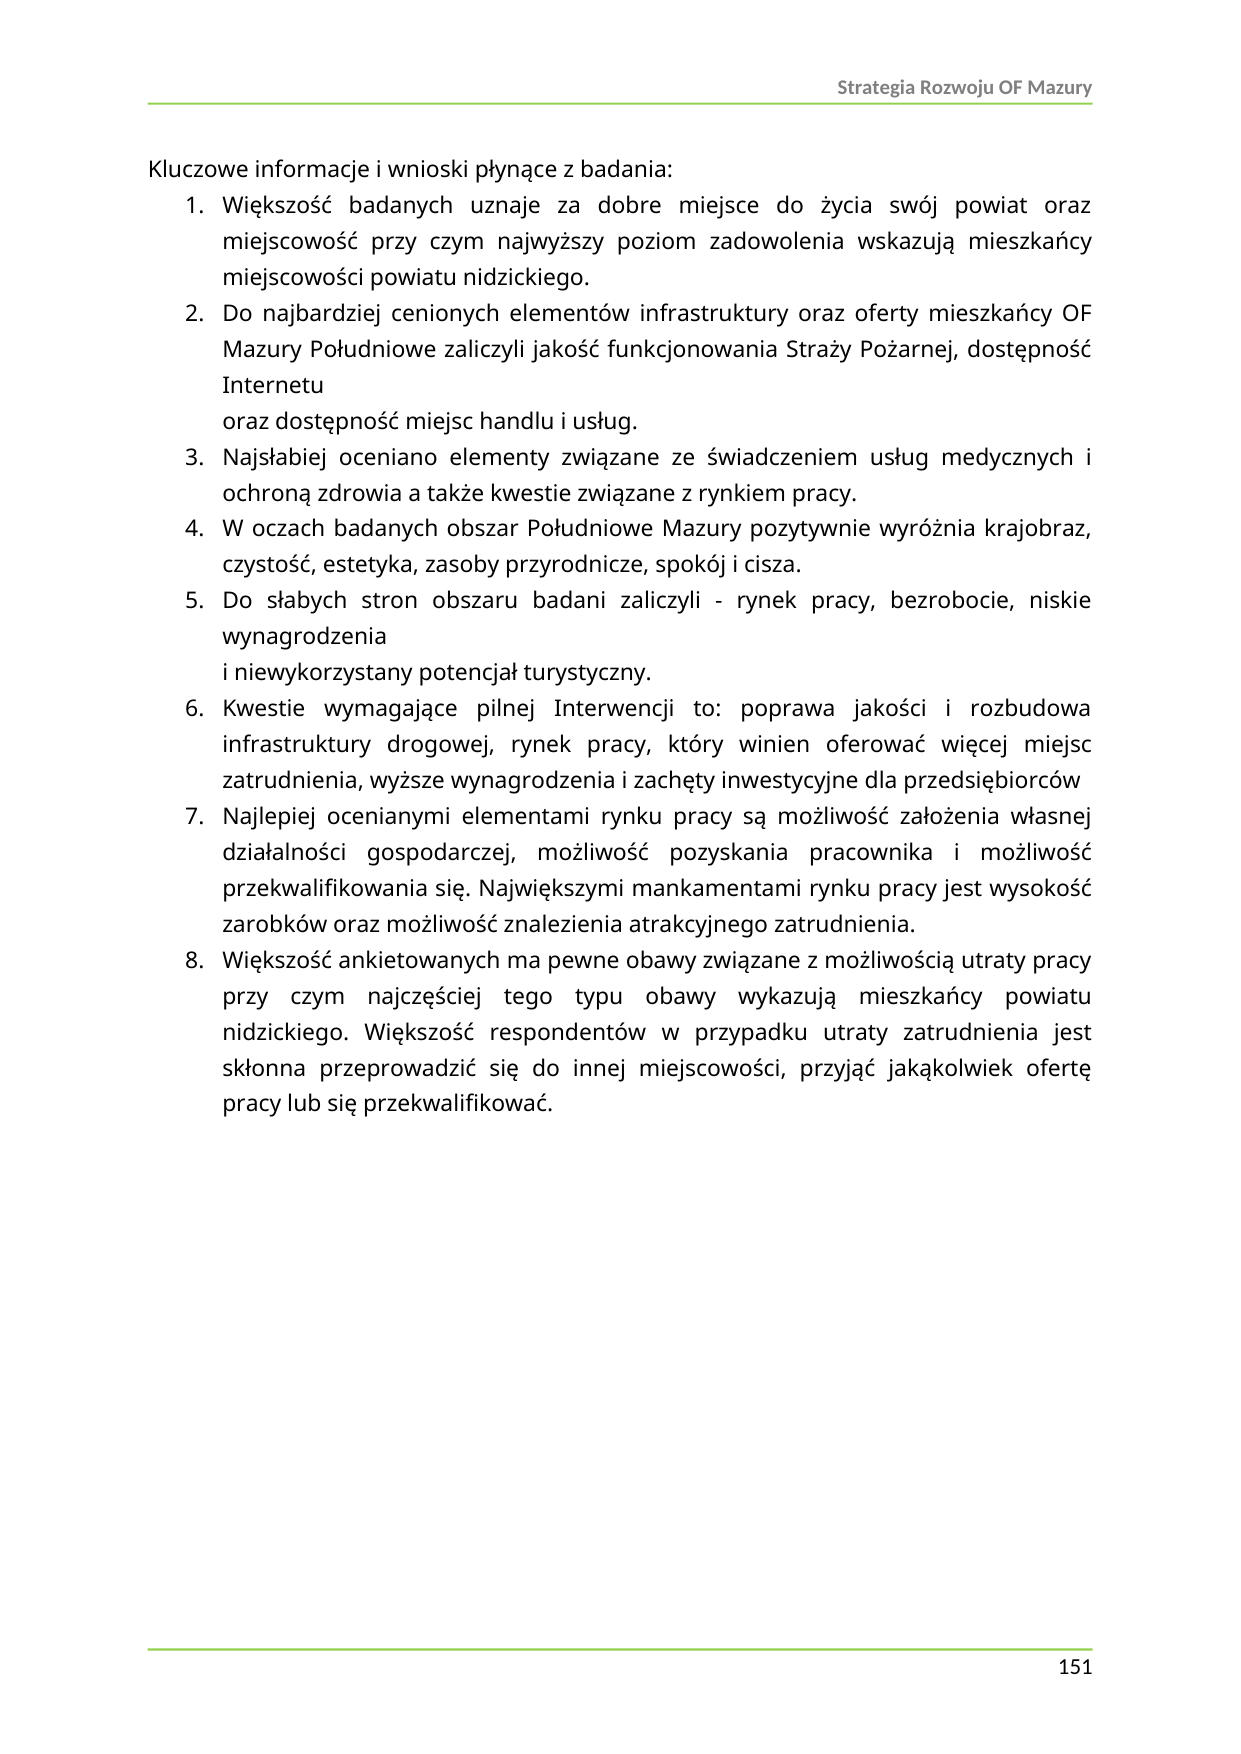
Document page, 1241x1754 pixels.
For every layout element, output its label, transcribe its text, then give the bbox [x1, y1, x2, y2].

text Kluczowe informacje i wnioski płynące z badania: [148, 153, 1092, 184]
list W oczach badanych obszar Południowe Mazury pozytywnie wyróżnia krajobraz, czystość, estetyka, zasoby przyrodnicze, spokój i cisza. [185, 512, 1092, 579]
list Większość badanych uznaje za dobre miejsce do życia swój powiat oraz miejscowość przy czym najwyższy poziom zadowolenia wskazują mieszkańcy miejscowości powiatu nidzickiego. [185, 189, 1092, 292]
list Do słabych stron obszaru badani zaliczyli - rynek pracy, bezrobocie, niskie wynagrodzenia i niewykorzystany potencjał turystyczny. [185, 584, 1092, 687]
list Większość ankietowanych ma pewne obawy związane z możliwością utraty pracy przy czym najczęściej tego typu obawy wykazują mieszkańcy powiatu nidzickiego. Większość respondentów w przypadku utraty zatrudnienia jest skłonna przeprowadzić się do innej miejscowości, przyjąć jakąkolwiek ofertę pracy lub się przekwalifikować. [185, 944, 1092, 1119]
list Kwestie wymagające pilnej Interwencji to: poprawa jakości i rozbudowa infrastruktury drogowej, rynek pracy, który winien oferować więcej miejsc zatrudnienia, wyższe wynagrodzenia i zachęty inwestycyjne dla przedsiębiorców [185, 692, 1092, 795]
list Do najbardziej cenionych elementów infrastruktury oraz oferty mieszkańcy OF Mazury Południowe zaliczyli jakość funkcjonowania Straży Pożarnej, dostępność Internetu oraz dostępność miejsc handlu i usług. [185, 297, 1092, 436]
list Najsłabiej oceniano elementy związane ze świadczeniem usług medycznych i ochroną zdrowia a także kwestie związane z rynkiem pracy. [185, 441, 1092, 508]
list Najlepiej ocenianymi elementami rynku pracy są możliwość założenia własnej działalności gospodarczej, możliwość pozyskania pracownika i możliwość przekwalifikowania się. Największymi mankamentami rynku pracy jest wysokość zarobków oraz możliwość znalezienia atrakcyjnego zatrudnienia. [185, 800, 1092, 939]
